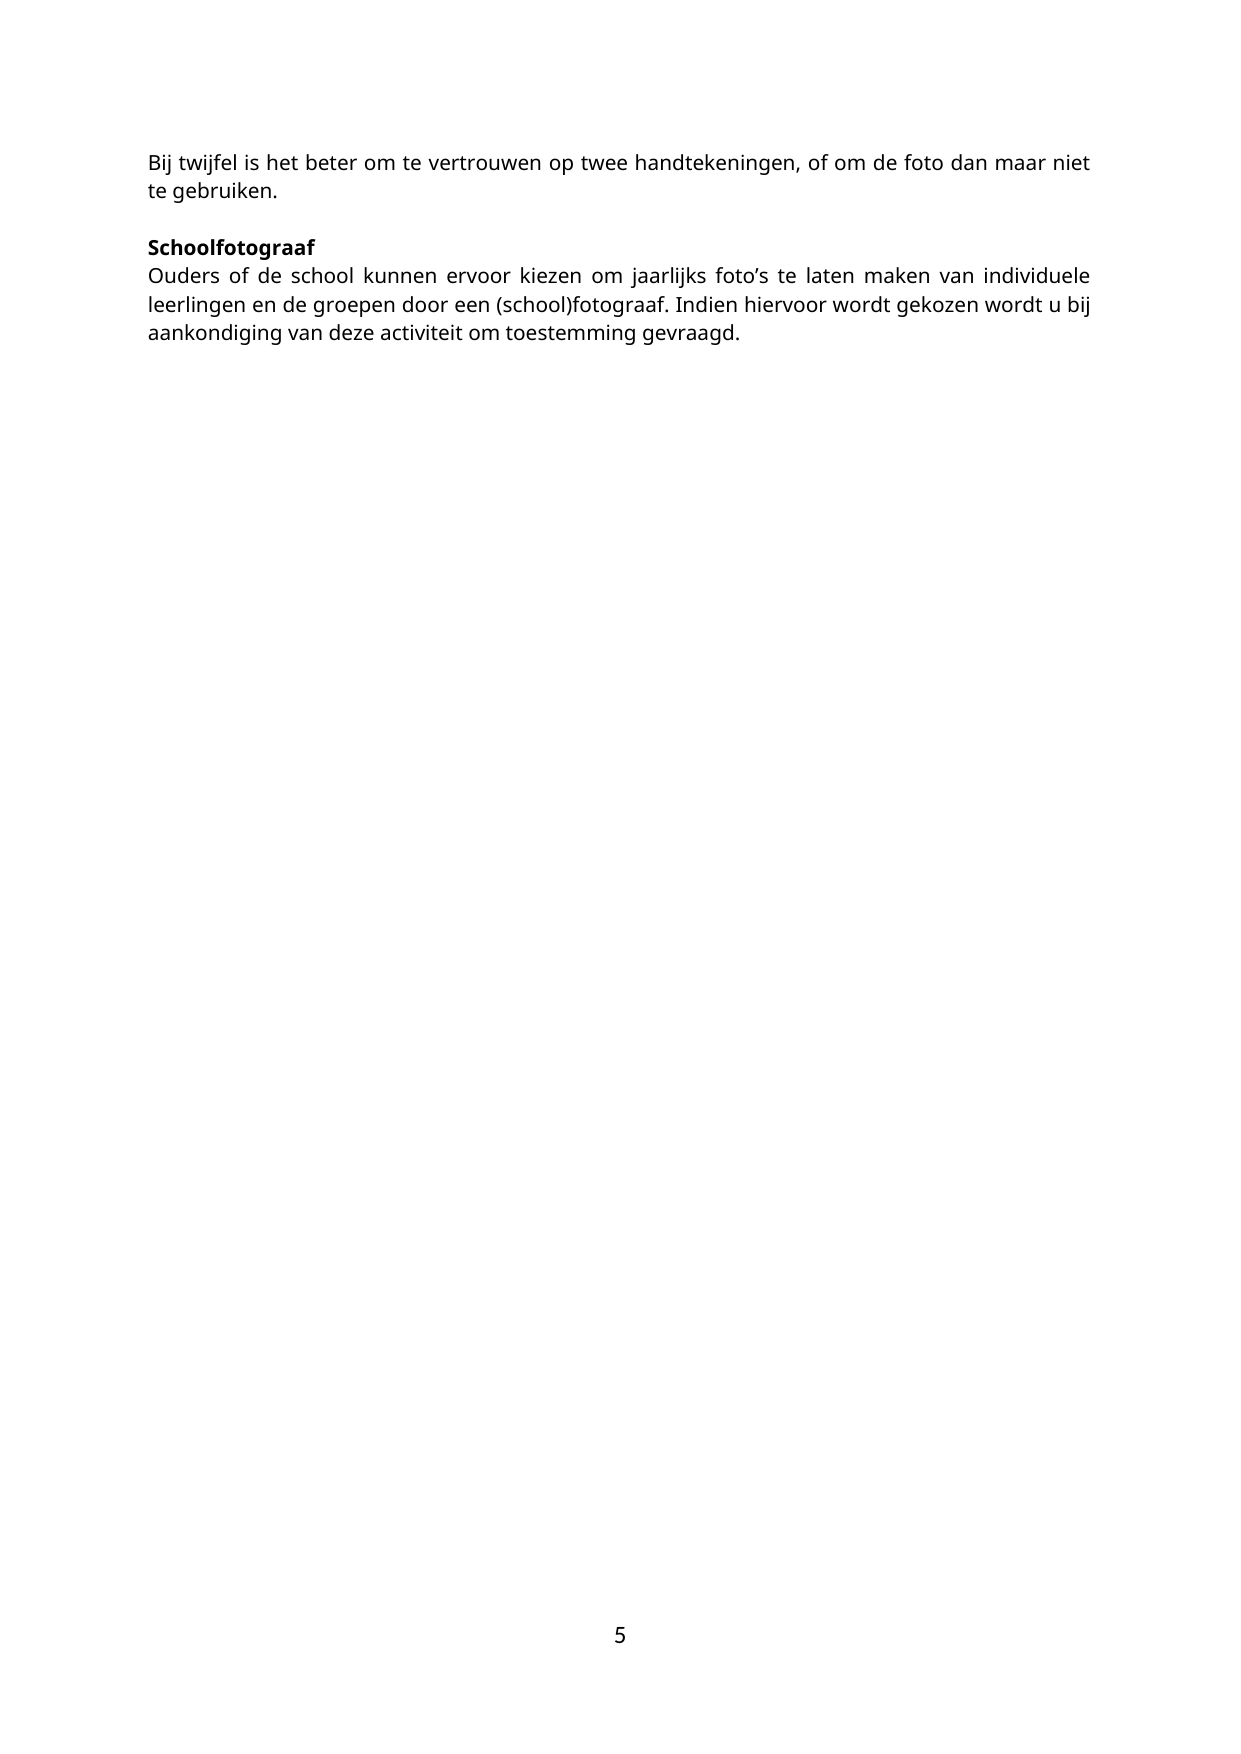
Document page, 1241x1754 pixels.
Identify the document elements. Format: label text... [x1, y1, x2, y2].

text Ouders of de school kunnen ervoor kiezen om jaarlijks foto’s te laten maken van individuele leerlingen en de groepen door een (school)fotograaf. Indien hiervoor wordt gekozen wordt u bij aankondiging van deze activiteit om toestemming gevraagd. [148, 261, 1093, 347]
text Bij twijfel is het beter om te vertrouwen op twee handtekeningen, of om de foto dan maar niet te gebruiken. [148, 148, 1093, 204]
text Schoolfotograaf [148, 233, 1093, 261]
